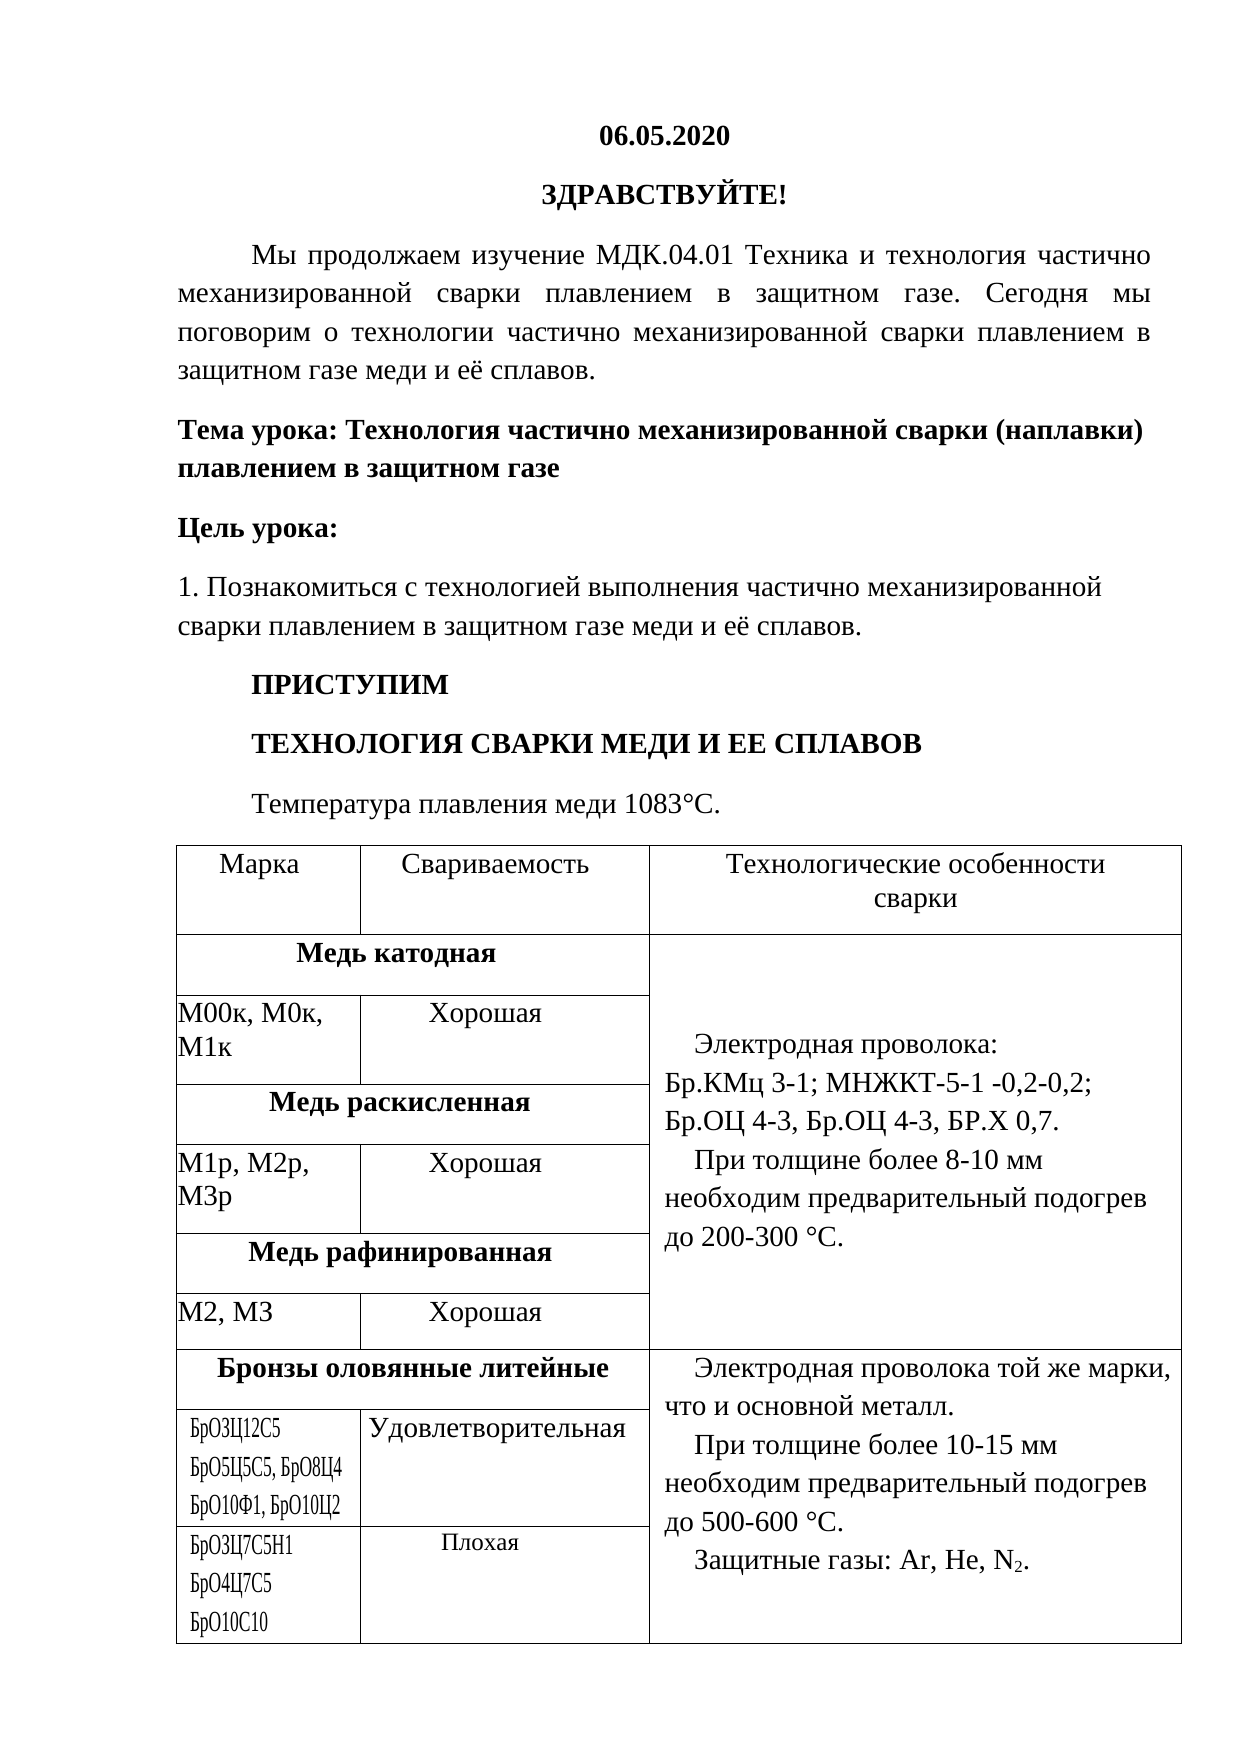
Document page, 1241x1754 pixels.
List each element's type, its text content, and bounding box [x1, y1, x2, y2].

table_cell М2, МЗ [177, 1294, 360, 1349]
text ТЕХНОЛОГИЯ СВАРКИ МЕДИ И ЕЕ СПЛАВОВ [177, 726, 1152, 760]
table_header Технологические особенности сварки [650, 846, 1181, 934]
table_cell Медь катодная [177, 935, 649, 994]
text ПРИСТУПИМ [177, 667, 1152, 701]
table_cell Электродная проволока: Бр.КМц 3-1; МНЖКТ-5-1 -0,2-0,2; Бр.ОЦ 4-3, Бр.ОЦ 4-3, БР.Х 0,7. При толщине более 8-10 мм необходим предварительный подогрев до 200-300 °С. [650, 935, 1181, 1349]
table_header Свариваемость [361, 846, 649, 934]
table_cell М00к, М0к, М1к [177, 996, 360, 1083]
text 06.05.2020 [177, 118, 1152, 152]
table_cell М1р, М2р, М3р [177, 1145, 360, 1233]
table_cell Электродная проволока той же марки, что и основной металл. При толщине более 10-15 мм необходим предварительный подогрев до 500-600 °С. Защитные газы: Ar, Не, N2. [650, 1350, 1181, 1642]
table_cell Хорошая [361, 1294, 649, 1349]
table_cell БрОЗЦ12С5 БрО5Ц5С5, БрО8Ц4 БрО10Ф1, БрО10Ц2 [177, 1410, 360, 1526]
table_cell Хорошая [361, 1145, 649, 1233]
table_cell Удовлетворительная [361, 1410, 649, 1526]
text Тема урока: Технология частично механизированной сварки (наплавки) плавлением в защитном газе [177, 412, 1152, 484]
table_header Марка [177, 846, 360, 934]
text Мы продолжаем изучение МДК.04.01 Техника и технология частично механизированной сварки плавлением в защитном газе. Сегодня мы поговорим о технологии частично механизированной сварки плавлением в защитном газе меди и её сплавов. [177, 237, 1152, 386]
table_cell Медь раскисленная [177, 1085, 649, 1144]
table_cell Хорошая [361, 996, 649, 1083]
table_cell БрОЗЦ7С5Н1 БрО4Ц7С5 БрО10С10 [177, 1527, 360, 1642]
text Цель урока: [177, 510, 1152, 543]
text Температура плавления меди 1083°С. [177, 786, 1152, 819]
table_cell Медь рафинированная [177, 1234, 649, 1293]
text 1. Познакомиться с технологией выполнения частично механизированной сварки плавлением в защитном газе меди и её сплавов. [177, 569, 1152, 641]
table_cell Бронзы оловянные литейные [177, 1350, 649, 1409]
table_cell Плохая [361, 1527, 649, 1642]
text ЗДРАВСТВУЙТЕ! [177, 177, 1152, 211]
